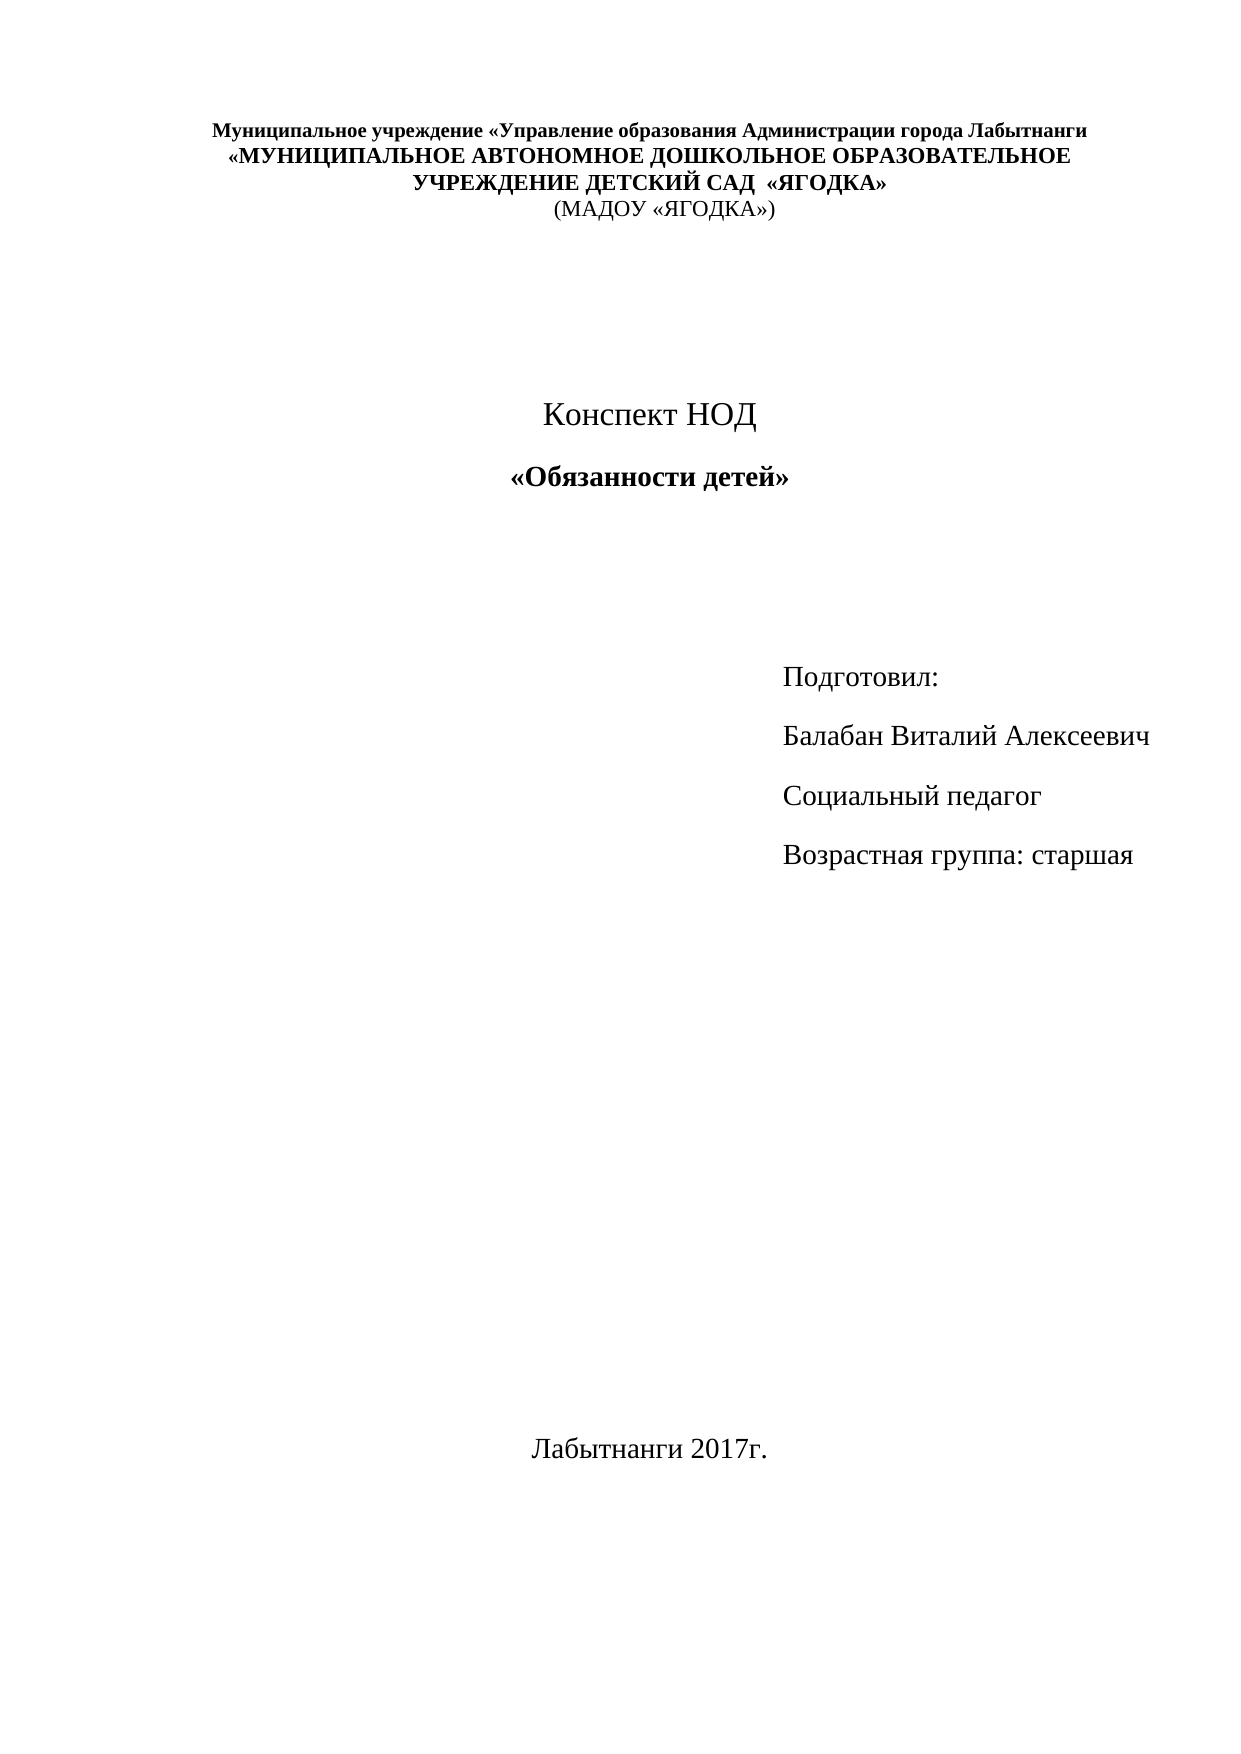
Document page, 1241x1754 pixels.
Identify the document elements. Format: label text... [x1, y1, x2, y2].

text «Обязанности детей» [148, 459, 1152, 492]
text (МАДОУ «ЯГОДКА») [74, 195, 1152, 221]
text Социальный педагог [783, 778, 1152, 811]
text Лабытнанги 2017г. [148, 1431, 1152, 1464]
text Конспект НОД [148, 394, 1152, 432]
text Балабан Виталий Алексеевич [783, 718, 1152, 752]
text Возрастная группа: старшая [783, 837, 1152, 871]
text «МУНИЦИПАЛЬНОЕ АВТОНОМНОЕ ДОШКОЛЬНОЕ ОБРАЗОВАТЕЛЬНОЕ УЧРЕЖДЕНИЕ ДЕТСКИЙ САД «ЯГОДКА» [148, 142, 1152, 195]
text Муниципальное учреждение «Управление образования Администрации города Лабытнанги [148, 118, 1152, 142]
text Подготовил: [783, 659, 1152, 692]
